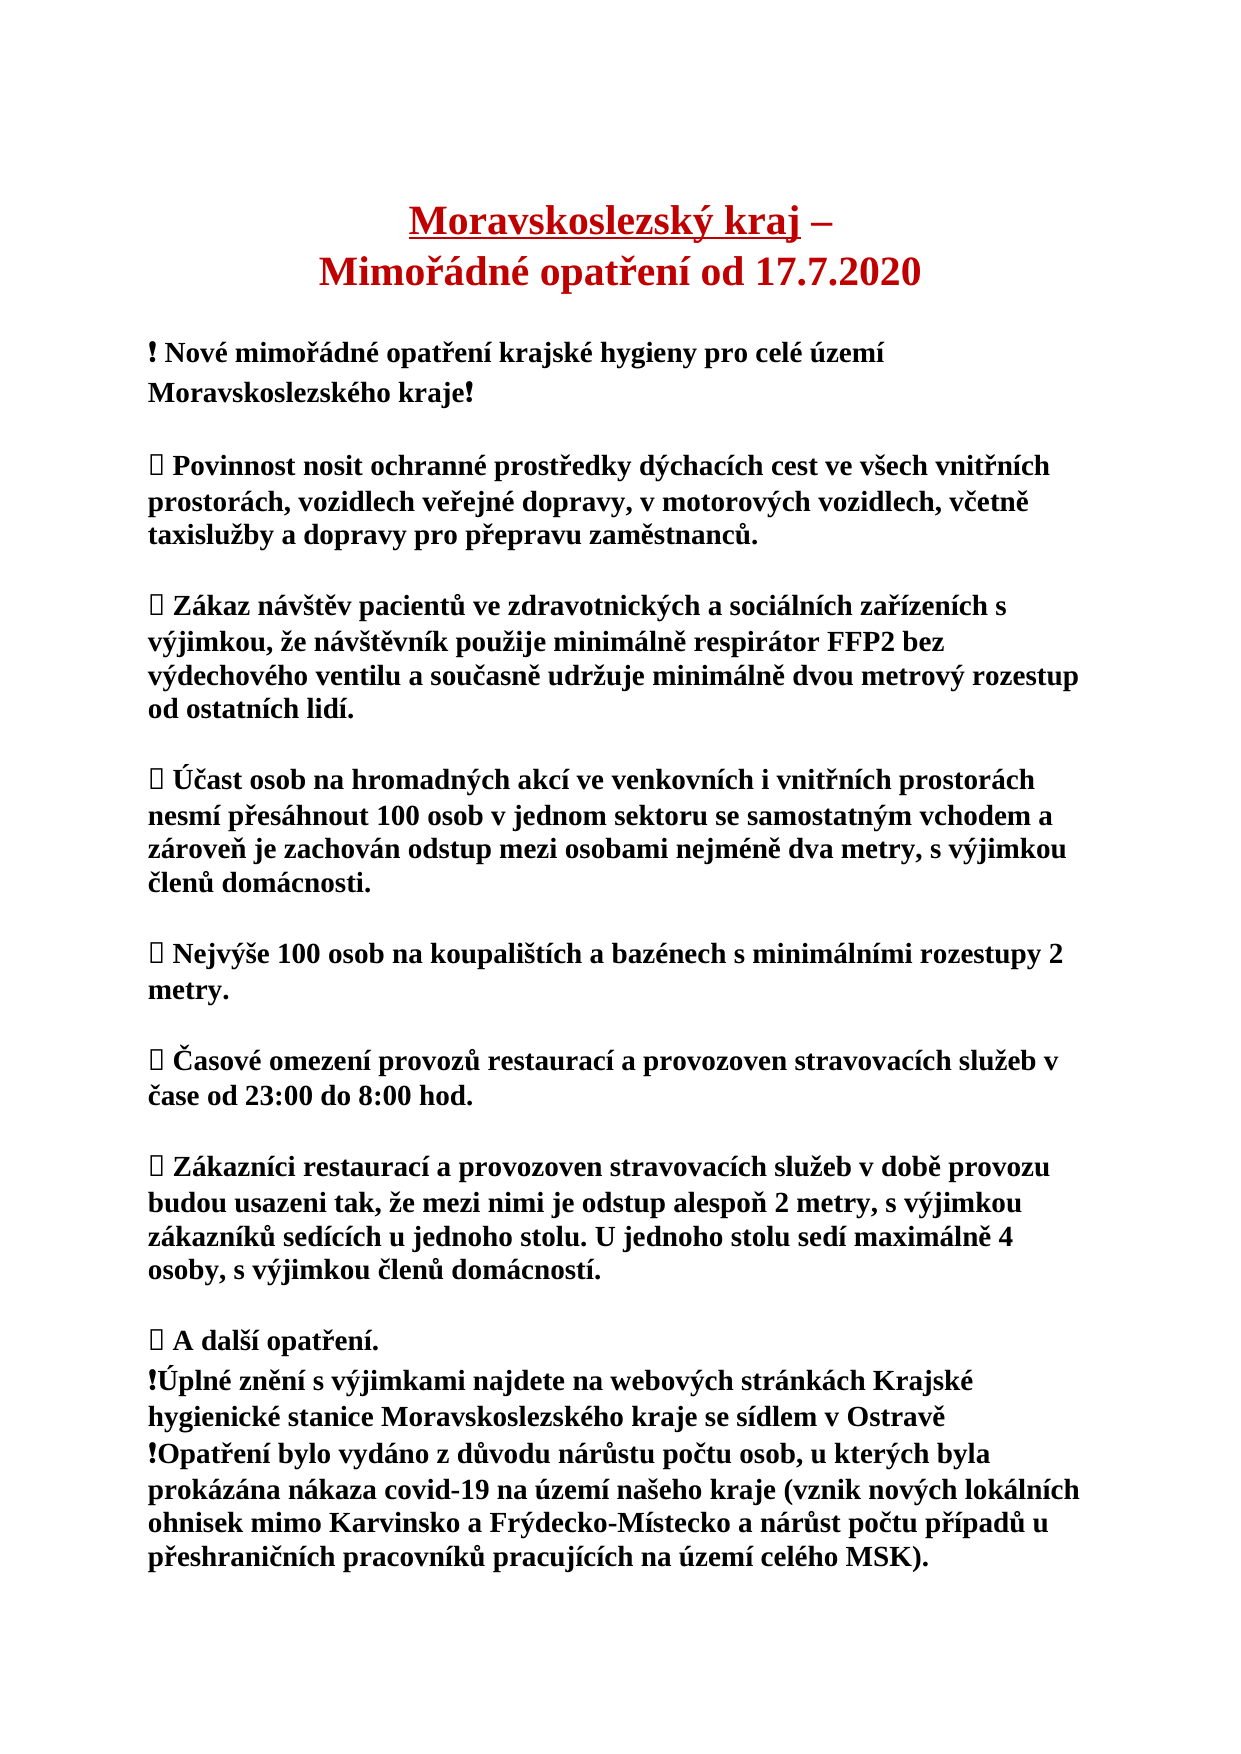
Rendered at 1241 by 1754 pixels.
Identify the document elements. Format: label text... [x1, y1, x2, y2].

text 📍 Časové omezení provozů restaurací a provozoven stravovacích služeb v čase od 23:00 do 8:00 hod. [148, 1005, 1093, 1112]
text Moravskoslezský kraj – [148, 148, 1093, 243]
text 📍 Zákaz návštěv pacientů ve zdravotnických a sociálních zařízeních s výjimkou, že návštěvník použije minimálně respirátor FFP2 bez výdechového ventilu a současně udržuje minimálně dvou metrový rozestup od ostatních lidí. [148, 551, 1093, 725]
text 📍 Povinnost nosit ochranné prostředky dýchacích cest ve všech vnitřních prostorách, vozidlech veřejné dopravy, v motorových vozidlech, včetně taxislužby a dopravy pro přepravu zaměstnanců. [148, 411, 1093, 551]
text ❗️ Nové mimořádné opatření krajské hygieny pro celé území Moravskoslezského kraje❗️ [148, 331, 1093, 411]
text 📍 Nejvýše 100 osob na koupalištích a bazénech s minimálními rozestupy 2 metry. [148, 898, 1093, 1005]
text 📍 Zákazníci restaurací a provozoven stravovacích služeb v době provozu budou usazeni tak, že mezi nimi je odstup alespoň 2 metry, s výjimkou zákazníků sedících u jednoho stolu. U jednoho stolu sedí maximálně 4 osoby, s výjimkou členů domácností. [148, 1112, 1093, 1286]
text Mimořádné opatření od 17.7.2020 [148, 247, 1093, 294]
text 📍 A další opatření. ❗️Úplné znění s výjimkami najdete na webových stránkách Krajské hygienické stanice Moravskoslezského kraje se sídlem v Ostravě ❗️Opatření bylo vydáno z důvodu nárůstu počtu osob, u kterých byla prokázána nákaza covid-19 na území našeho kraje (vznik nových lokálních ohnisek mimo Karvinsko a Frýdecko-Místecko a nárůst počtu případů u přeshraničních pracovníků pracujících na území celého MSK). [148, 1286, 1093, 1573]
text 📍 Účast osob na hromadných akcí ve venkovních i vnitřních prostorách nesmí přesáhnout 100 osob v jednom sektoru se samostatným vchodem a zároveň je zachován odstup mezi osobami nejméně dva metry, s výjimkou členů domácnosti. [148, 725, 1093, 898]
